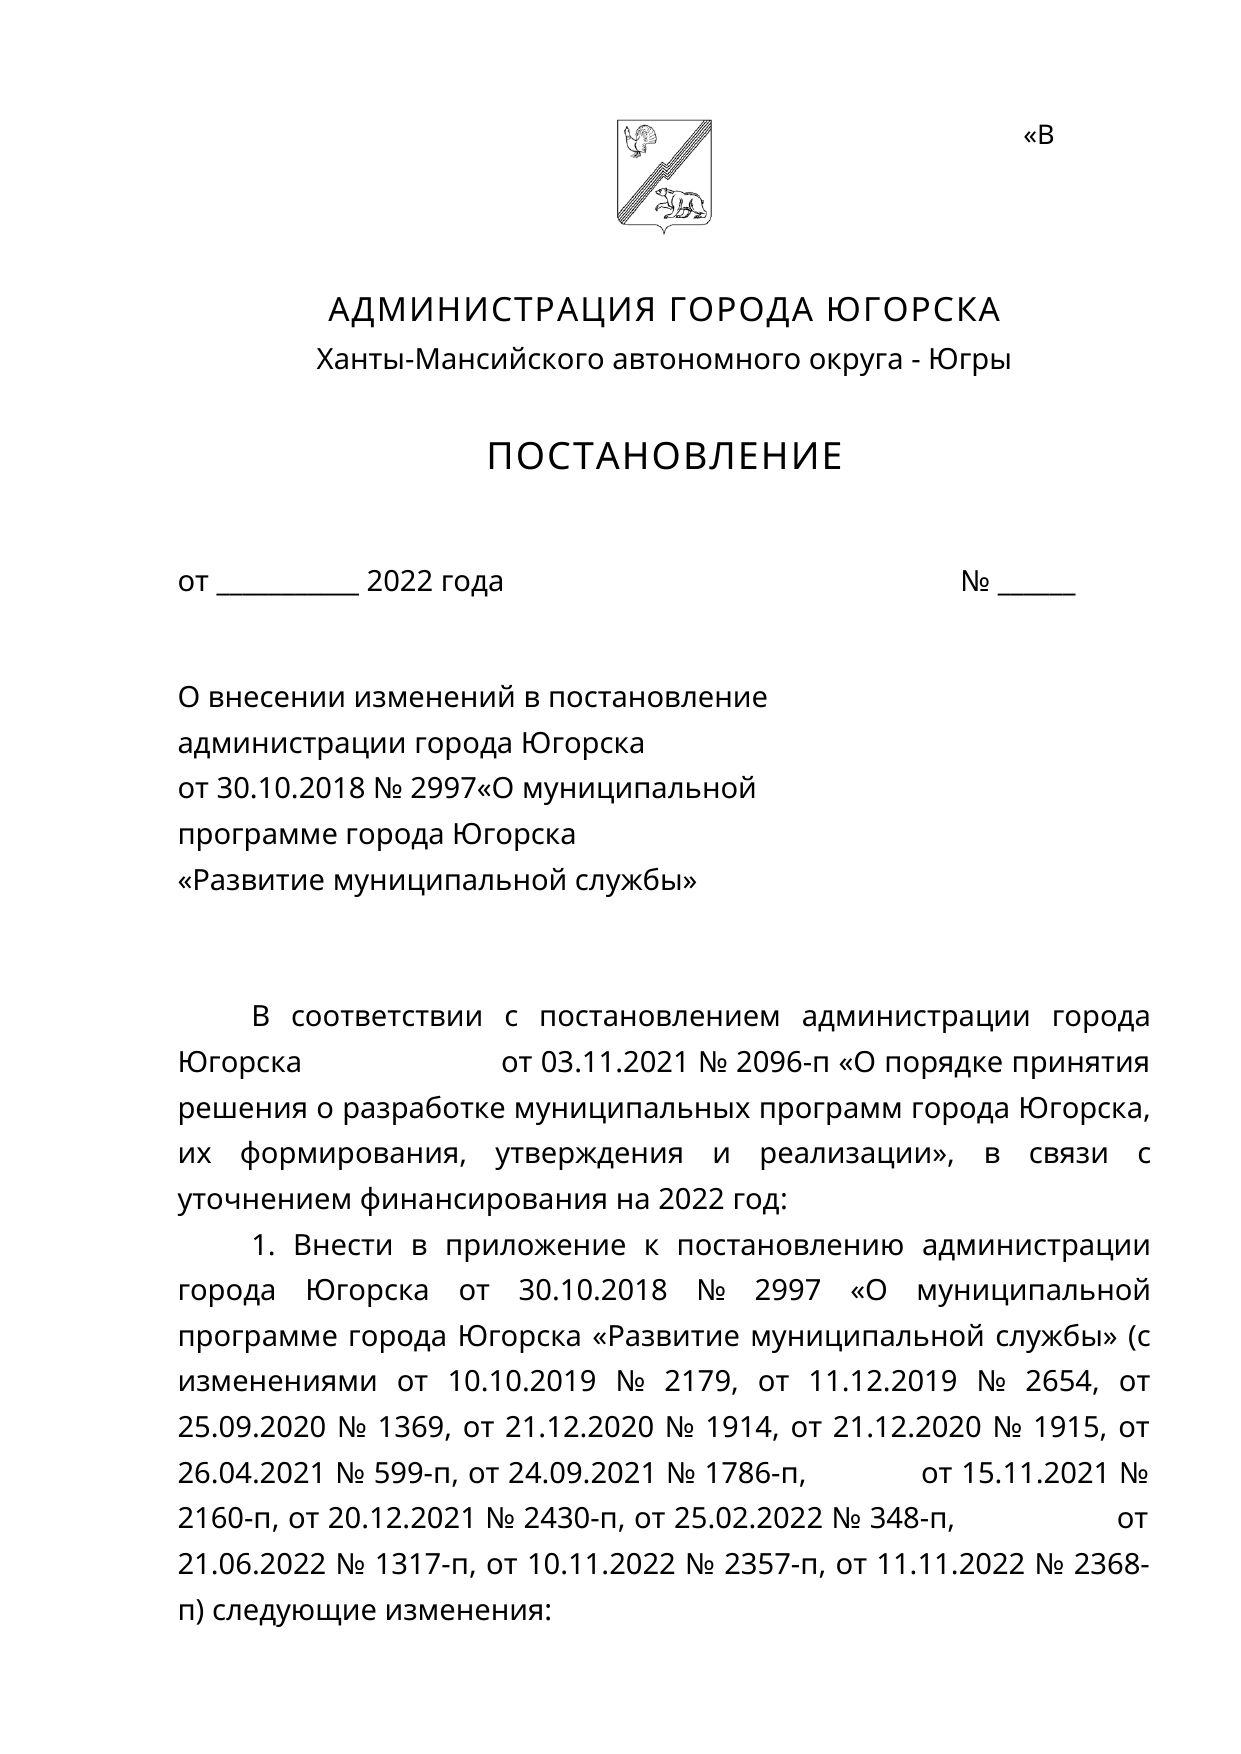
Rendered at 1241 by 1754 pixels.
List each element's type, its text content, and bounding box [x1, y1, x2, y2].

text О внесении изменений в постановление [177, 676, 1152, 716]
text «Развитие муниципальной службы» [177, 859, 1152, 898]
text В соответствии с постановлением администрации города Югорска от 03.11.2021 № 2096-п «О порядке принятия решения о разработке муниципальных программ города Югорска, их формирования, утверждения и реализации», в связи с уточнением финансирования на 2022 год: [177, 996, 1152, 1218]
text 1. Внести в приложение к постановлению администрации города Югорска от 30.10.2018 № 2997 «О муниципальной программе города Югорска «Развитие муниципальной службы» (с изменениями от 10.10.2019 № 2179, от 11.12.2019 № 2654, от 25.09.2020 № 1369, от 21.12.2020 № 1914, от 21.12.2020 № 1915, от 26.04.2021 № 599-п, от 24.09.2021 № 1786-п, от 15.11.2021 № 2160-п, от 20.12.2021 № 2430-п, от 25.02.2022 № 348-п, от 21.06.2022 № 1317-п, от 10.11.2022 № 2357-п, от 11.11.2022 № 2368-п) следующие изменения: [177, 1224, 1152, 1628]
text от ___________ 2022 года № ______ [177, 560, 1152, 627]
text АДМИНИСТРАЦИЯ ГОРОДА ЮГОРСКА [177, 286, 1152, 331]
text администрации города Югорска [177, 722, 1152, 762]
text Ханты-Мансийского автономного округа - Югры [177, 338, 1152, 378]
text от 30.10.2018 № 2997«О муниципальной [177, 768, 1152, 807]
list ПОСТАНОВЛЕНИЕ [177, 429, 1152, 481]
text программе города Югорска [177, 813, 1152, 853]
picture [616, 118, 713, 237]
